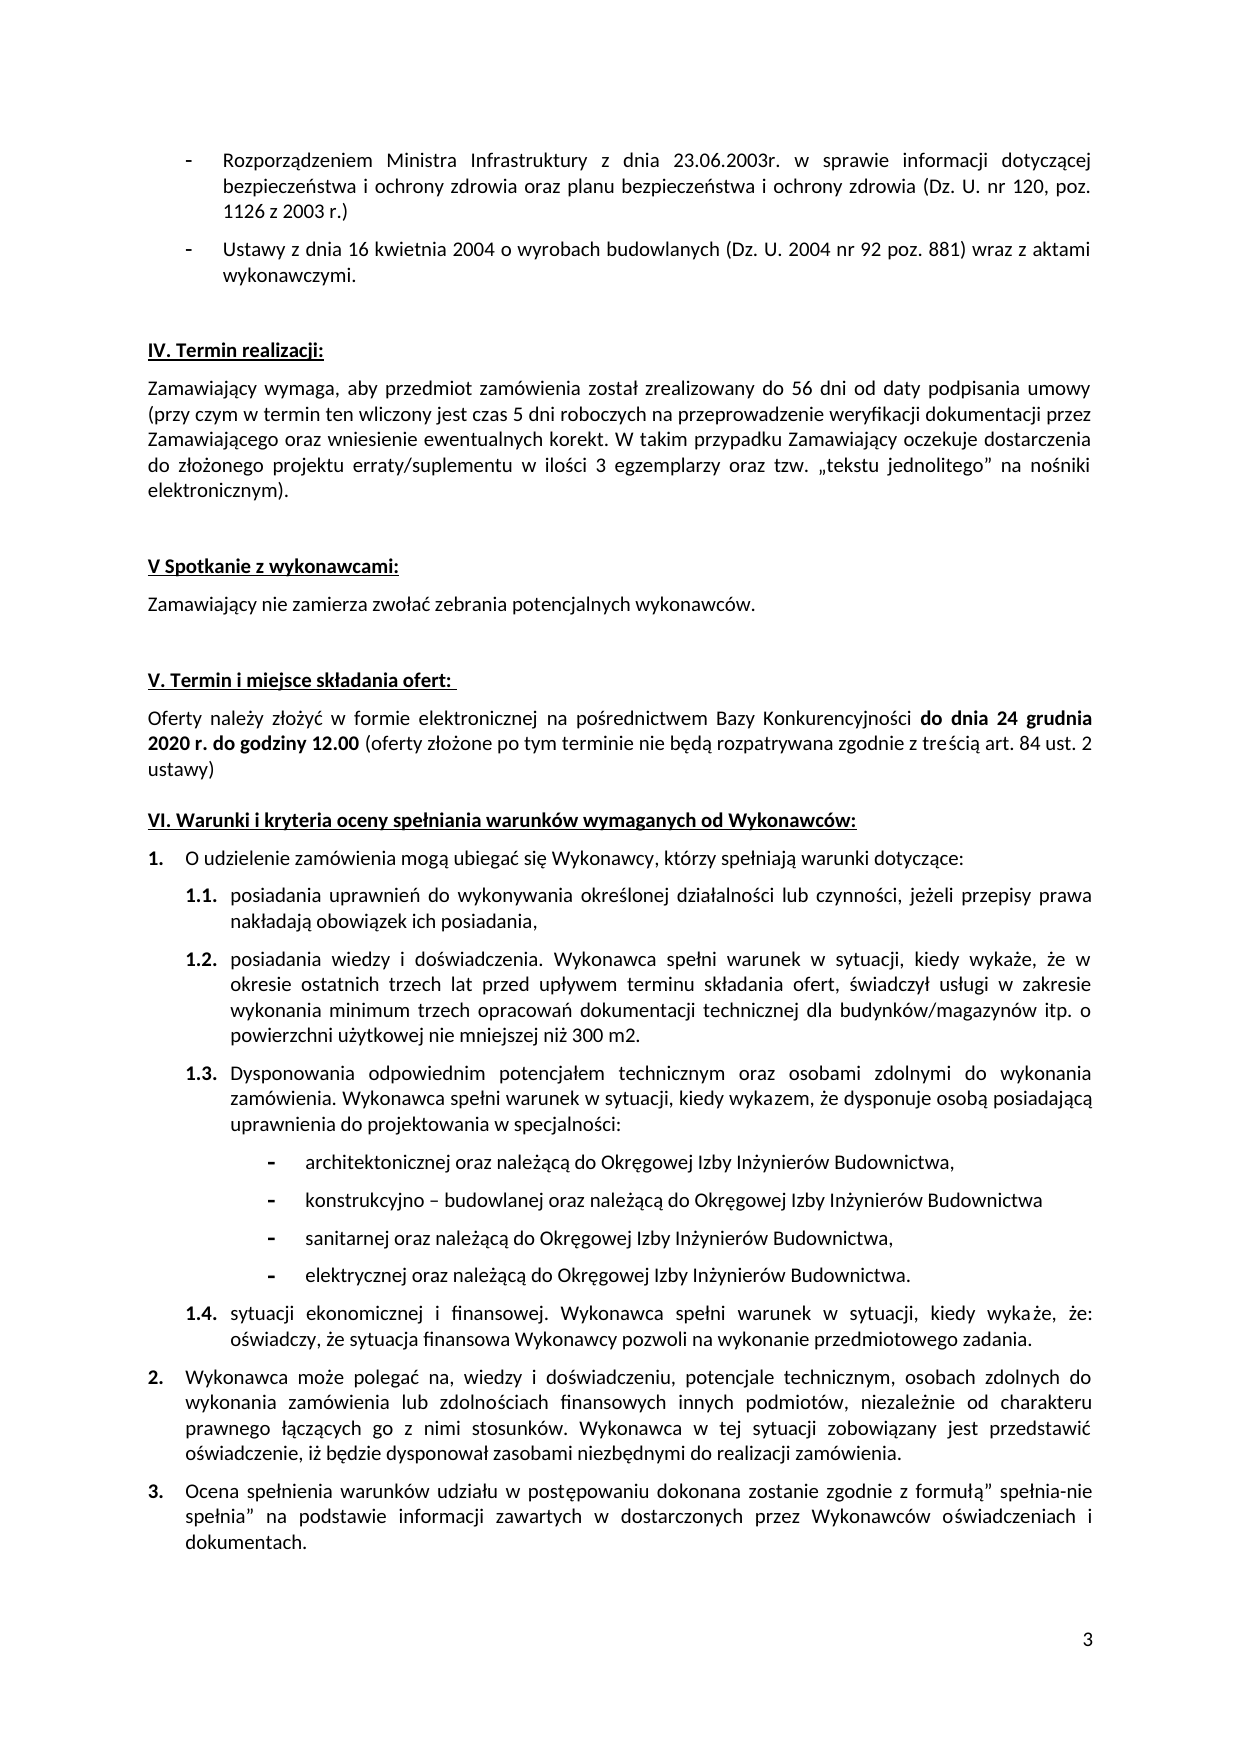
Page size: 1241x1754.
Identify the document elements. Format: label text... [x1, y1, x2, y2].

text V. Termin i miejsce składania ofert: [148, 667, 1093, 692]
list sytuacji ekonomicznej i finansowej. Wykonawca spełni warunek w sytuacji, kiedy wykaże, że: oświadczy, że sytuacja finansowa Wykonawcy pozwoli na wykonanie przedmiotowego zadania. [185, 1301, 1093, 1351]
list Wykonawca może polegać na, wiedzy i doświadczeniu, potencjale technicznym, osobach zdolnych do wykonania zamówienia lub zdolnościach finansowych innych podmiotów, niezależnie od charakteru prawnego łączących go z nimi stosunków. Wykonawca w tej sytuacji zobowiązany jest przedstawić oświadczenie, iż będzie dysponował zasobami niezbędnymi do realizacji zamówienia. [148, 1364, 1093, 1466]
list Ocena spełnienia warunków udziału w postępowaniu dokonana zostanie zgodnie z formułą” spełnia-nie spełnia” na podstawie informacji zawartych w dostarczonych przez Wykonawców oświadczeniach i dokumentach. [148, 1478, 1093, 1554]
list elektrycznej oraz należącą do Okręgowej Izby Inżynierów Budownictwa. [268, 1263, 1093, 1288]
list Ustawy z dnia 16 kwietnia 2004 o wyrobach budowlanych (Dz. U. 2004 nr 92 poz. 881) wraz z aktami wykonawczymi. [185, 236, 1093, 287]
list O udzielenie zamówienia mogą ubiegać się Wykonawcy, którzy spełniają warunki dotyczące: [148, 845, 1093, 870]
text IV. Termin realizacji: [148, 338, 1093, 363]
list posiadania wiedzy i doświadczenia. Wykonawca spełni warunek w sytuacji, kiedy wykaże, że w okresie ostatnich trzech lat przed upływem terminu składania ofert, świadczył usługi w zakresie wykonania minimum trzech opracowań dokumentacji technicznej dla budynków/magazynów itp. o powierzchni użytkowej nie mniejszej niż 300 m2. [185, 946, 1093, 1048]
text VI. Warunki i kryteria oceny spełniania warunków wymaganych od Wykonawców: [148, 807, 1093, 832]
text V Spotkanie z wykonawcami: [148, 553, 1093, 578]
text Oferty należy złożyć w formie elektronicznej na pośrednictwem Bazy Konkurencyjności do dnia 24 grudnia 2020 r. do godziny 12.00 (oferty złożone po tym terminie nie będą rozpatrywana zgodnie z treścią art. 84 ust. 2 ustawy) [148, 705, 1093, 781]
list Rozporządzeniem Ministra Infrastruktury z dnia 23.06.2003r. w sprawie informacji dotyczącej bezpieczeństwa i ochrony zdrowia oraz planu bezpieczeństwa i ochrony zdrowia (Dz. U. nr 120, poz. 1126 z 2003 r.) [185, 148, 1093, 224]
list konstrukcyjno – budowlanej oraz należącą do Okręgowej Izby Inżynierów Budownictwa [268, 1187, 1093, 1212]
list architektonicznej oraz należącą do Okręgowej Izby Inżynierów Budownictwa, [268, 1149, 1093, 1174]
text Zamawiający wymaga, aby przedmiot zamówienia został zrealizowany do 56 dni od daty podpisania umowy (przy czym w termin ten wliczony jest czas 5 dni roboczych na przeprowadzenie weryfikacji dokumentacji przez Zamawiającego oraz wniesienie ewentualnych korekt. W takim przypadku Zamawiający oczekuje dostarczenia do złożonego projektu erraty/suplementu w ilości 3 egzemplarzy oraz tzw. „tekstu jednolitego” na nośniki elektronicznym). [148, 376, 1093, 503]
list Dysponowania odpowiednim potencjałem technicznym oraz osobami zdolnymi do wykonania zamówienia. Wykonawca spełni warunek w sytuacji, kiedy wykazem, że dysponuje osobą posiadającą uprawnienia do projektowania w specjalności: [185, 1060, 1093, 1136]
list sanitarnej oraz należącą do Okręgowej Izby Inżynierów Budownictwa, [268, 1225, 1093, 1250]
text Zamawiający nie zamierza zwołać zebrania potencjalnych wykonawców. [148, 591, 1093, 616]
list posiadania uprawnień do wykonywania określonej działalności lub czynności, jeżeli przepisy prawa nakładają obowiązek ich posiadania, [185, 883, 1093, 933]
